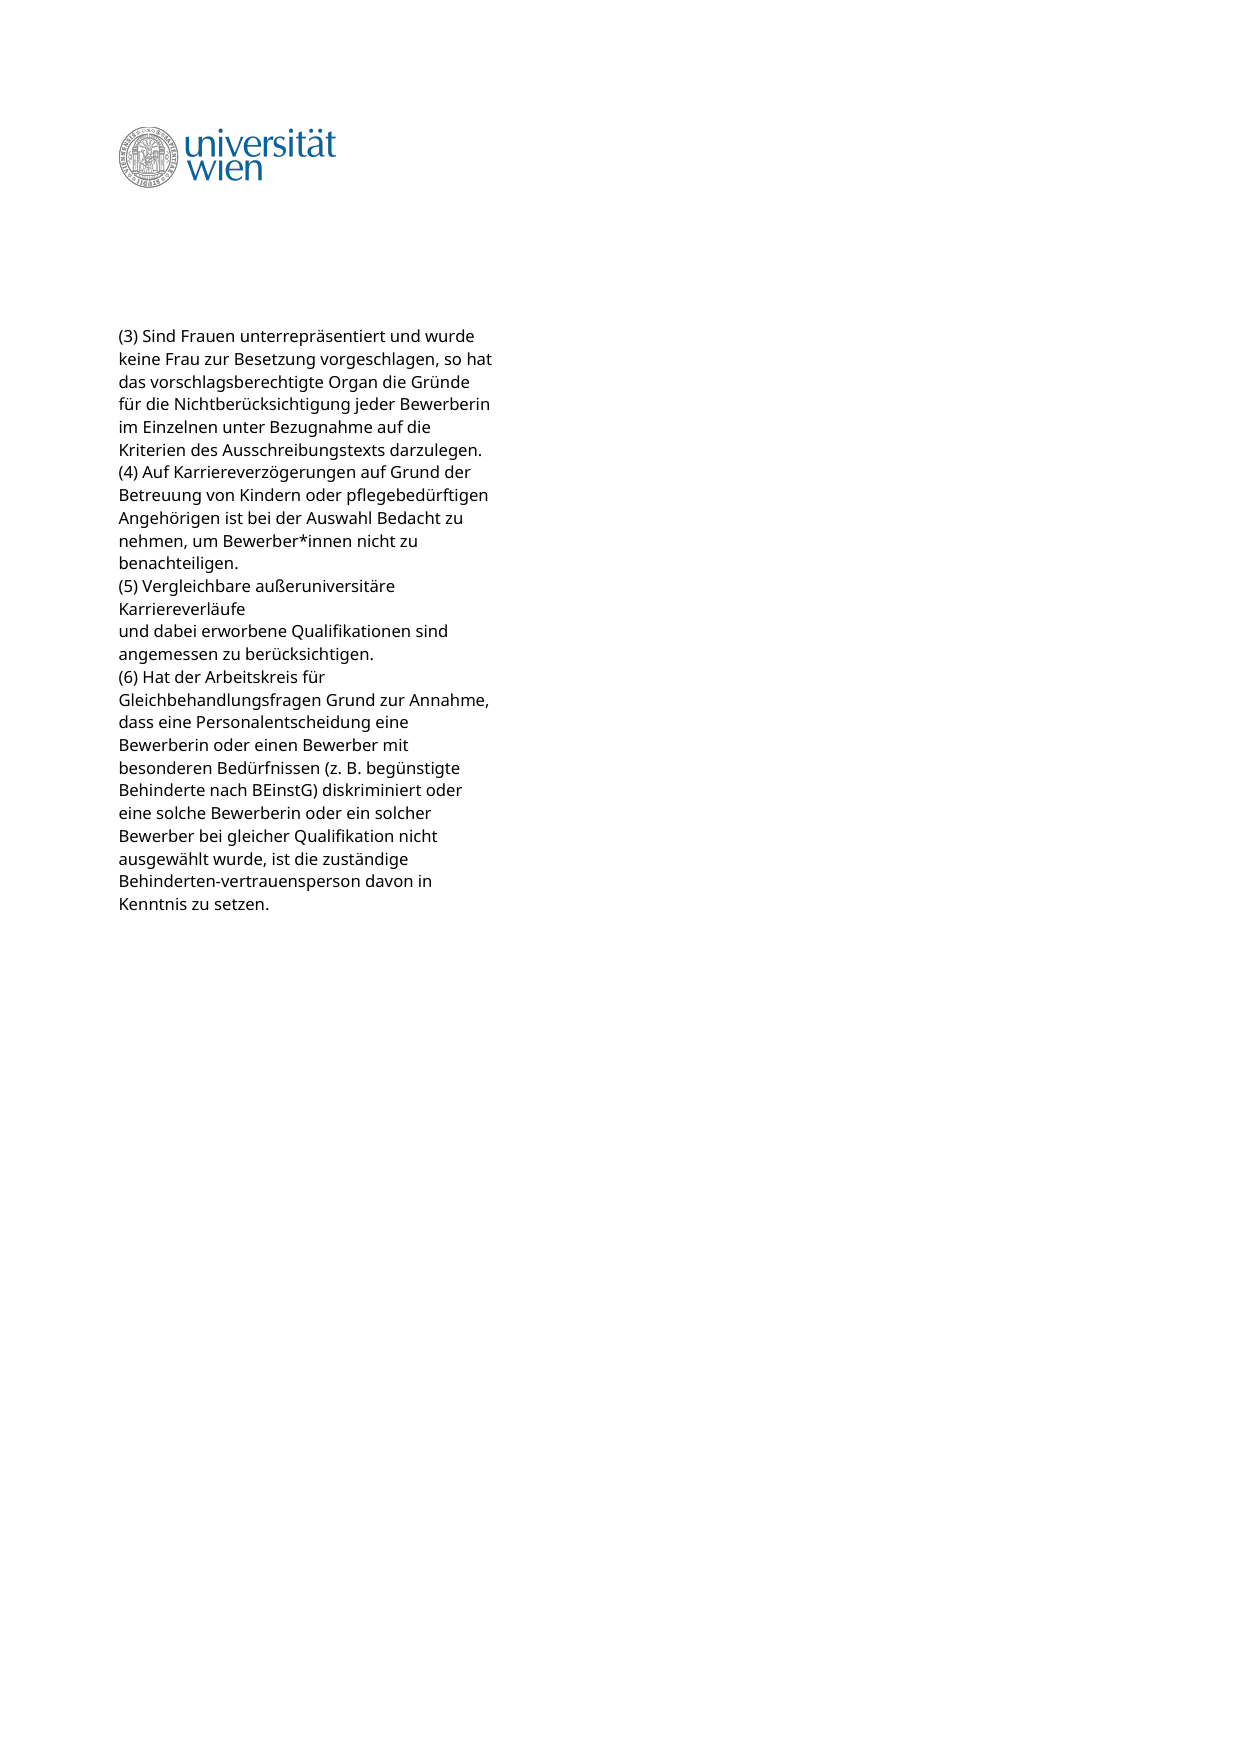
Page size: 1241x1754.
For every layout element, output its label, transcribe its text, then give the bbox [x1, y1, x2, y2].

picture [118, 127, 337, 188]
text (4) Auf Karriereverzögerungen auf Grund der Betreuung von Kindern oder pflegebedürftigen Angehörigen ist bei der Auswahl Bedacht zu nehmen, um Bewerber*innen nicht zu benachteiligen. [118, 461, 495, 575]
text (5) Vergleichbare außeruniversitäre Karriereverläufe und dabei erworbene Qualifikationen sind angemessen zu berücksichtigen. [118, 575, 495, 666]
text (3) Sind Frauen unterrepräsentiert und wurde keine Frau zur Besetzung vorgeschlagen, so hat das vorschlagsberechtigte Organ die Gründe für die Nichtberücksichtigung jeder Bewerberin im Einzelnen unter Bezugnahme auf die Kriterien des Ausschreibungstexts darzulegen. [118, 325, 495, 461]
text (6) Hat der Arbeitskreis für Gleichbehandlungsfragen Grund zur Annahme, dass eine Personalentscheidung eine Bewerberin oder einen Bewerber mit besonderen Bedürfnissen (z. B. begünstigte Behinderte nach BEinstG) diskriminiert oder eine solche Bewerberin oder ein solcher Bewerber bei gleicher Qualifikation nicht ausgewählt wurde, ist die zuständige Behinderten-vertrauensperson davon in Kenntnis zu setzen. [118, 666, 495, 915]
